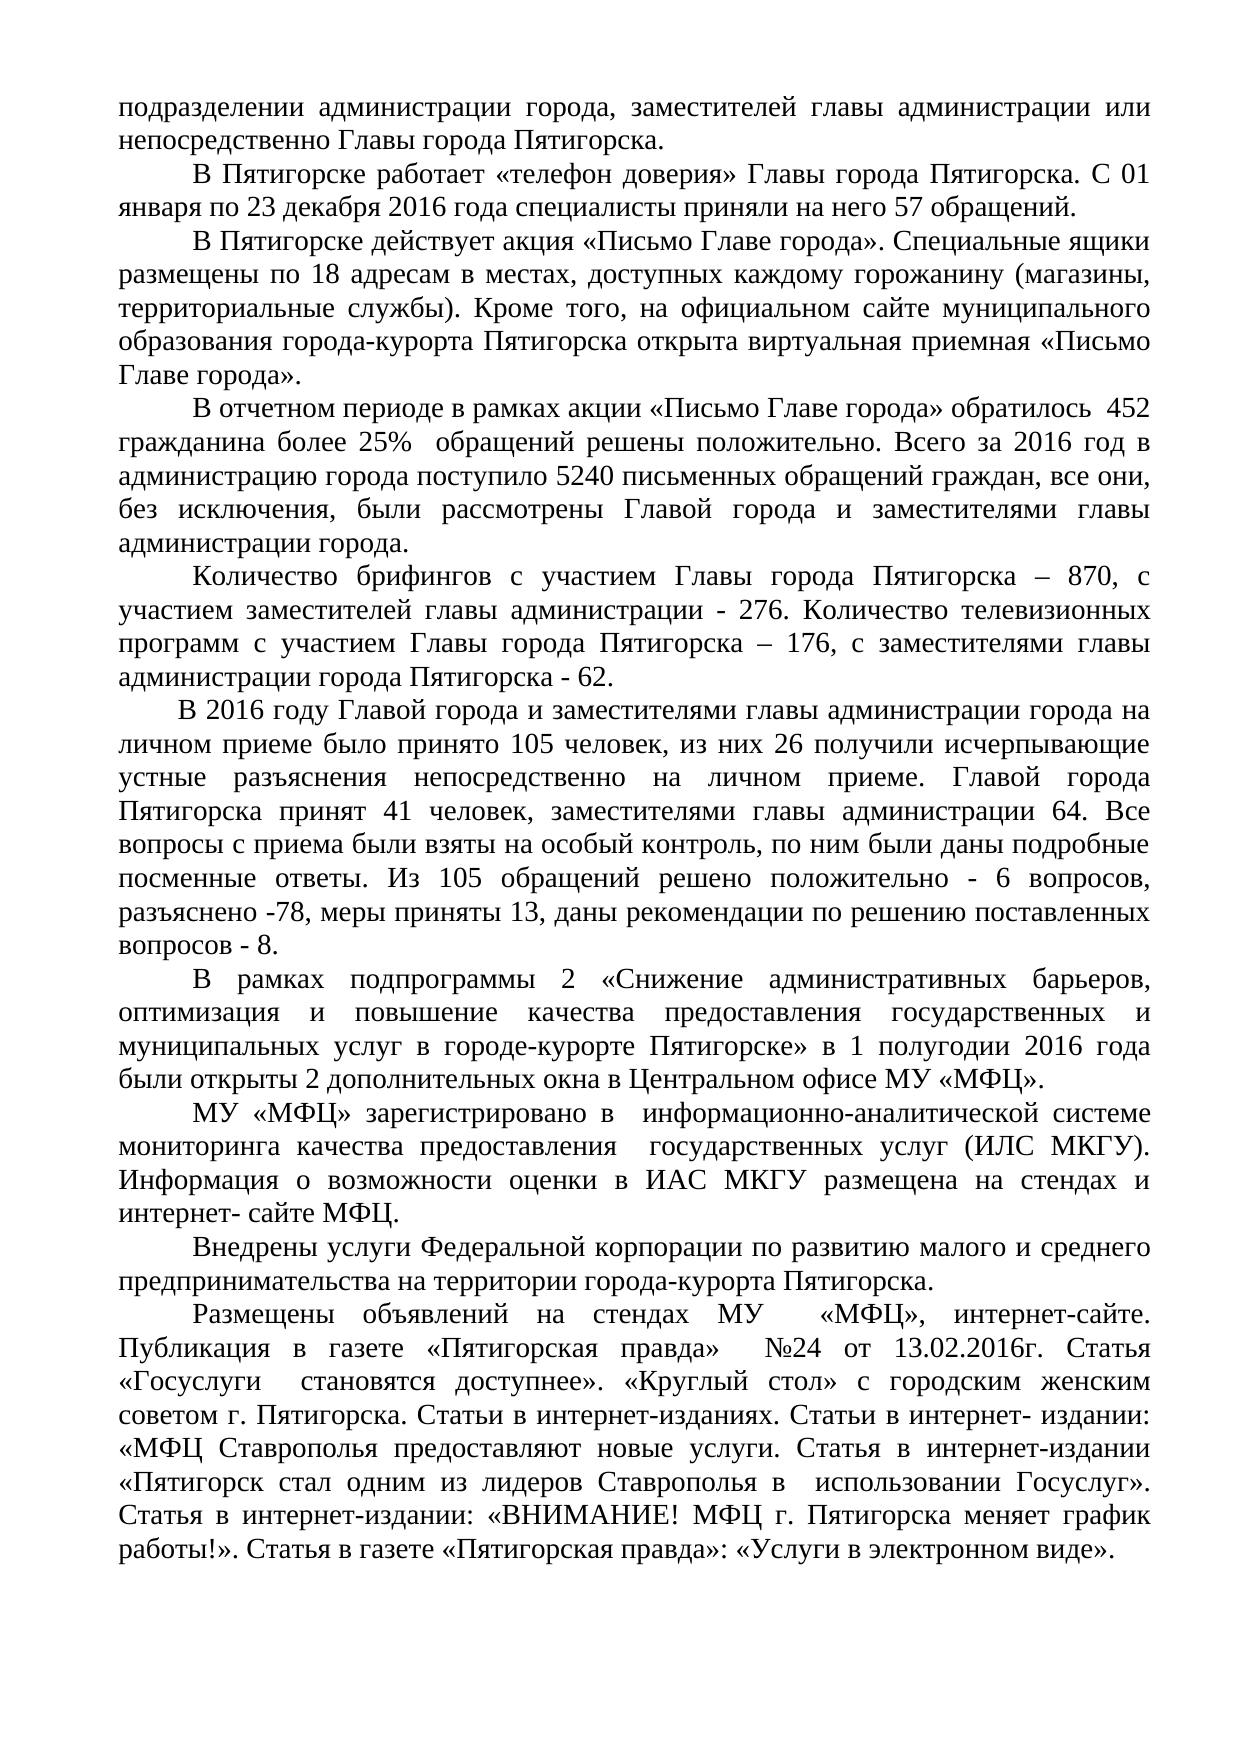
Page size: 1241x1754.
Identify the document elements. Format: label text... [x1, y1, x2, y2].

text В Пятигорске работает «телефон доверия» Главы города Пятигорска. С 01 января по 23 декабря 2016 года специалисты приняли на него 57 обращений. [118, 156, 1152, 223]
text В отчетном периоде в рамках акции «Письмо Главе города» обратилось 452 гражданина более 25% обращений решены положительно. Всего за 2016 год в администрацию города поступило 5240 письменных обращений граждан, все они, без исключения, были рассмотрены Главой города и заместителями главы администрации города. [118, 391, 1152, 558]
text В 2016 году Главой города и заместителями главы администрации города на личном приеме было принято 105 человек, из них 26 получили исчерпывающие устные разъяснения непосредственно на личном приеме. Главой города Пятигорска принят 41 человек, заместителями главы администрации 64. Все вопросы с приема были взяты на особый контроль, по ним были даны подробные посменные ответы. Из 105 обращений решено положительно - 6 вопросов, разъяснено -78, меры приняты 13, даны рекомендации по решению поставленных вопросов - 8. [118, 692, 1152, 961]
text Количество брифингов с участием Главы города Пятигорска – 870, с участием заместителей главы администрации - 276. Количество телевизионных программ с участием Главы города Пятигорска – 176, с заместителями главы администрации города Пятигорска - 62. [118, 558, 1152, 692]
text Внедрены услуги Федеральной корпорации по развитию малого и среднего предпринимательства на территории города-курорта Пятигорска. [118, 1229, 1152, 1296]
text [118, 89, 1152, 156]
text Размещены объявлений на стендах МУ «МФЦ», интернет-сайте. Публикация в газете «Пятигорская правда» №24 от 13.02.2016г. Статья «Госуслуги становятся доступнее». «Круглый стол» с городским женским советом г. Пятигорска. Статьи в интернет-изданиях. Статьи в интернет- издании: «МФЦ Ставрополья предоставляют новые услуги. Статья в интернет-издании «Пятигорск стал одним из лидеров Ставрополья в использовании Госуслуг». Статья в интернет-издании: «ВНИМАНИЕ! МФЦ г. Пятигорска меняет график работы!». Статья в газете «Пятигорская правда»: «Услуги в электронном виде». [118, 1296, 1152, 1564]
text В Пятигорске действует акция «Письмо Главе города». Специальные ящики размещены по 18 адресам в местах, доступных каждому горожанину (магазины, территориальные службы). Кроме того, на официальном сайте муниципального образования города-курорта Пятигорска открыта виртуальная приемная «Письмо Главе города». [118, 223, 1152, 391]
text МУ «МФЦ» зарегистрировано в информационно-аналитической системе мониторинга качества предоставления государственных услуг (ИЛС МКГУ). Информация о возможности оценки в ИАС МКГУ размещена на стендах и интернет- сайте МФЦ. [118, 1095, 1152, 1229]
text В рамках подпрограммы 2 «Снижение административных барьеров, оптимизация и повышение качества предоставления государственных и муниципальных услуг в городе-курорте Пятигорске» в 1 полугодии 2016 года были открыты 2 дополнительных окна в Центральном офисе МУ «МФЦ». [118, 961, 1152, 1095]
